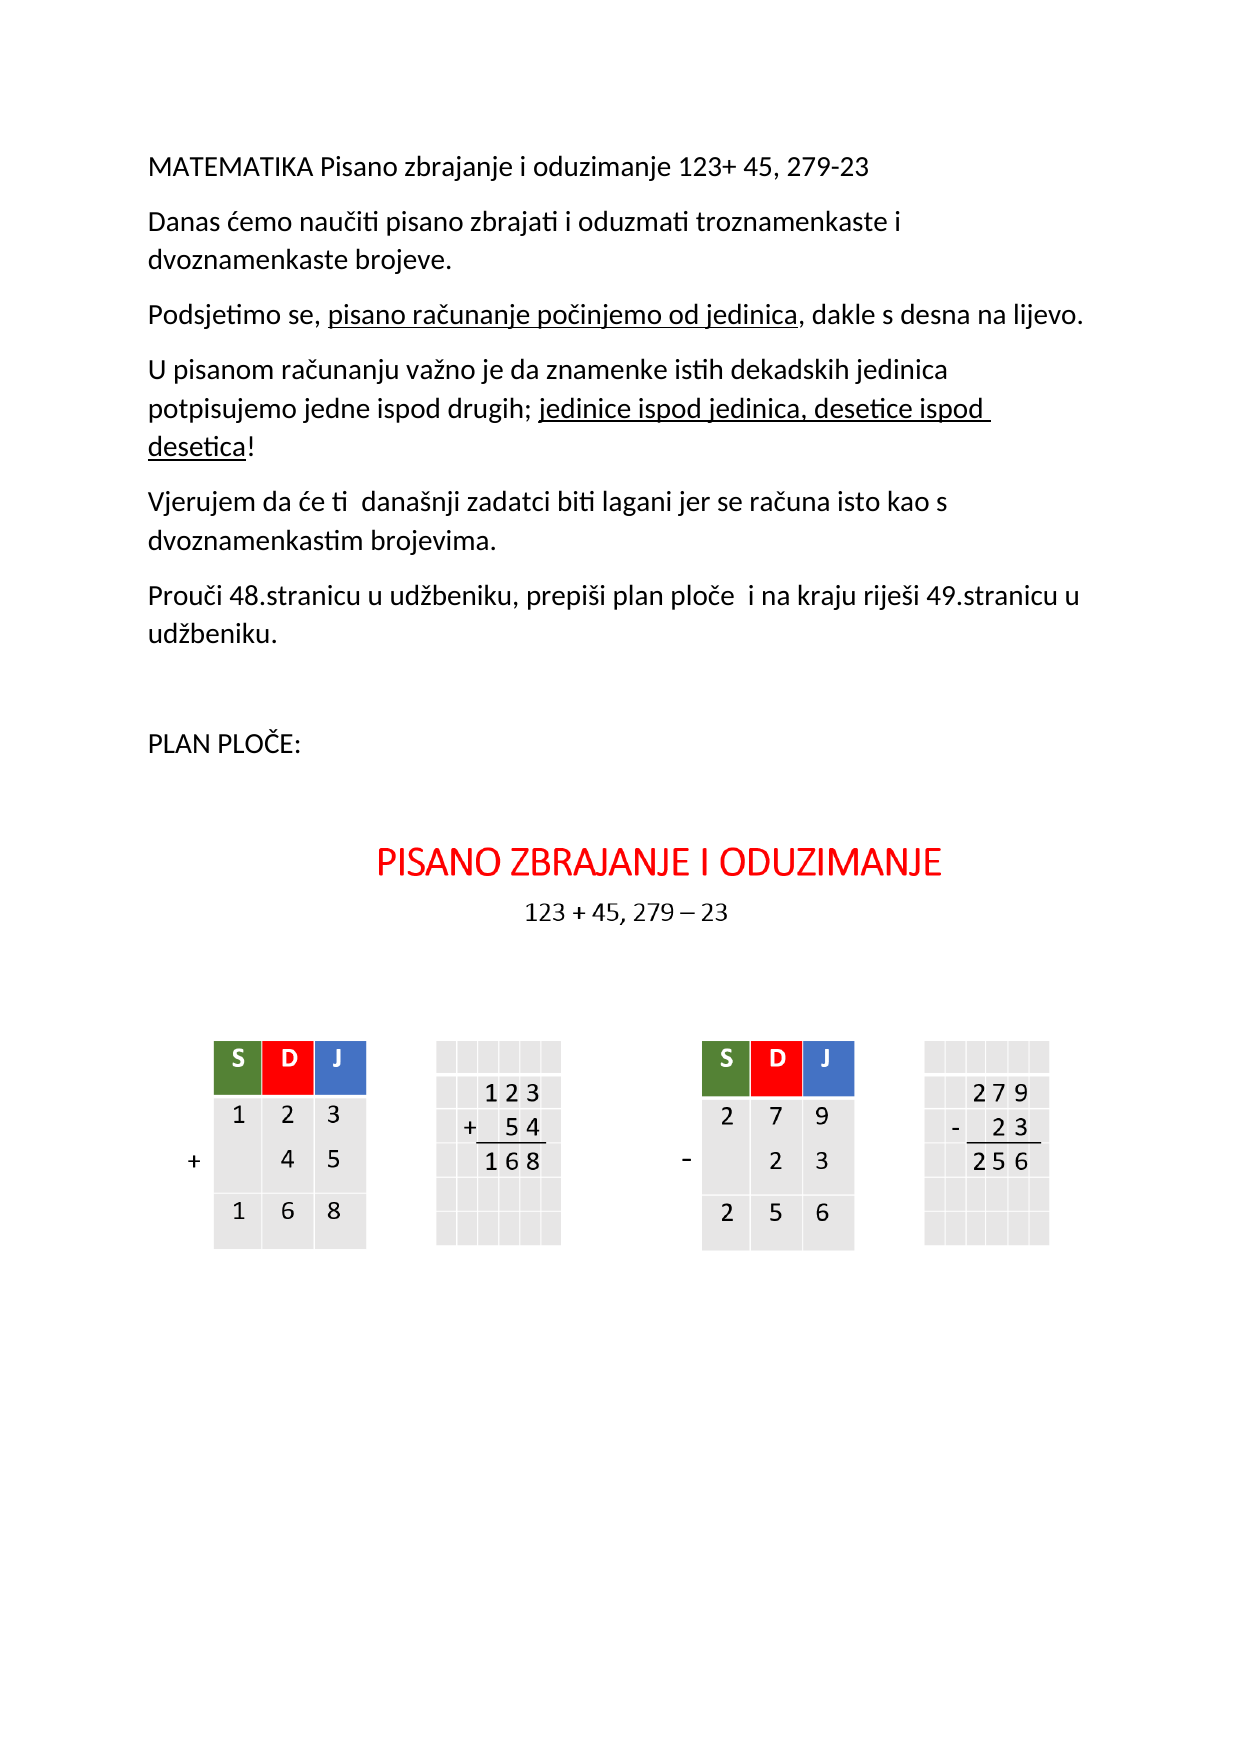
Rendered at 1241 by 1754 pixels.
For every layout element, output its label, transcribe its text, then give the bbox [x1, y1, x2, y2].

text Vjerujem da će ti današnji zadatci biti lagani jer se računa isto kao s dvoznamenkastim brojevima. [148, 483, 1093, 557]
text Podsjetimo se, pisano računanje počinjemo od jedinica, dakle s desna na lijevo. [148, 296, 1093, 332]
text Prouči 48.stranicu u udžbeniku, prepiši plan ploče i na kraju riješi 49.stranicu u udžbeniku. [148, 577, 1093, 651]
picture [147, 827, 1093, 1263]
text PLAN PLOČE: [148, 726, 1093, 761]
text Danas ćemo naučiti pisano zbrajati i oduzmati troznamenkaste i dvoznamenkaste brojeve. [148, 203, 1093, 277]
text U pisanom računanju važno je da znamenke istih dekadskih jedinica potpisujemo jedne ispod drugih; jedinice ispod jedinica, desetice ispod desetica! [148, 351, 1093, 464]
text MATEMATIKA Pisano zbrajanje i oduzimanje 123+ 45, 279-23 [148, 148, 1093, 183]
